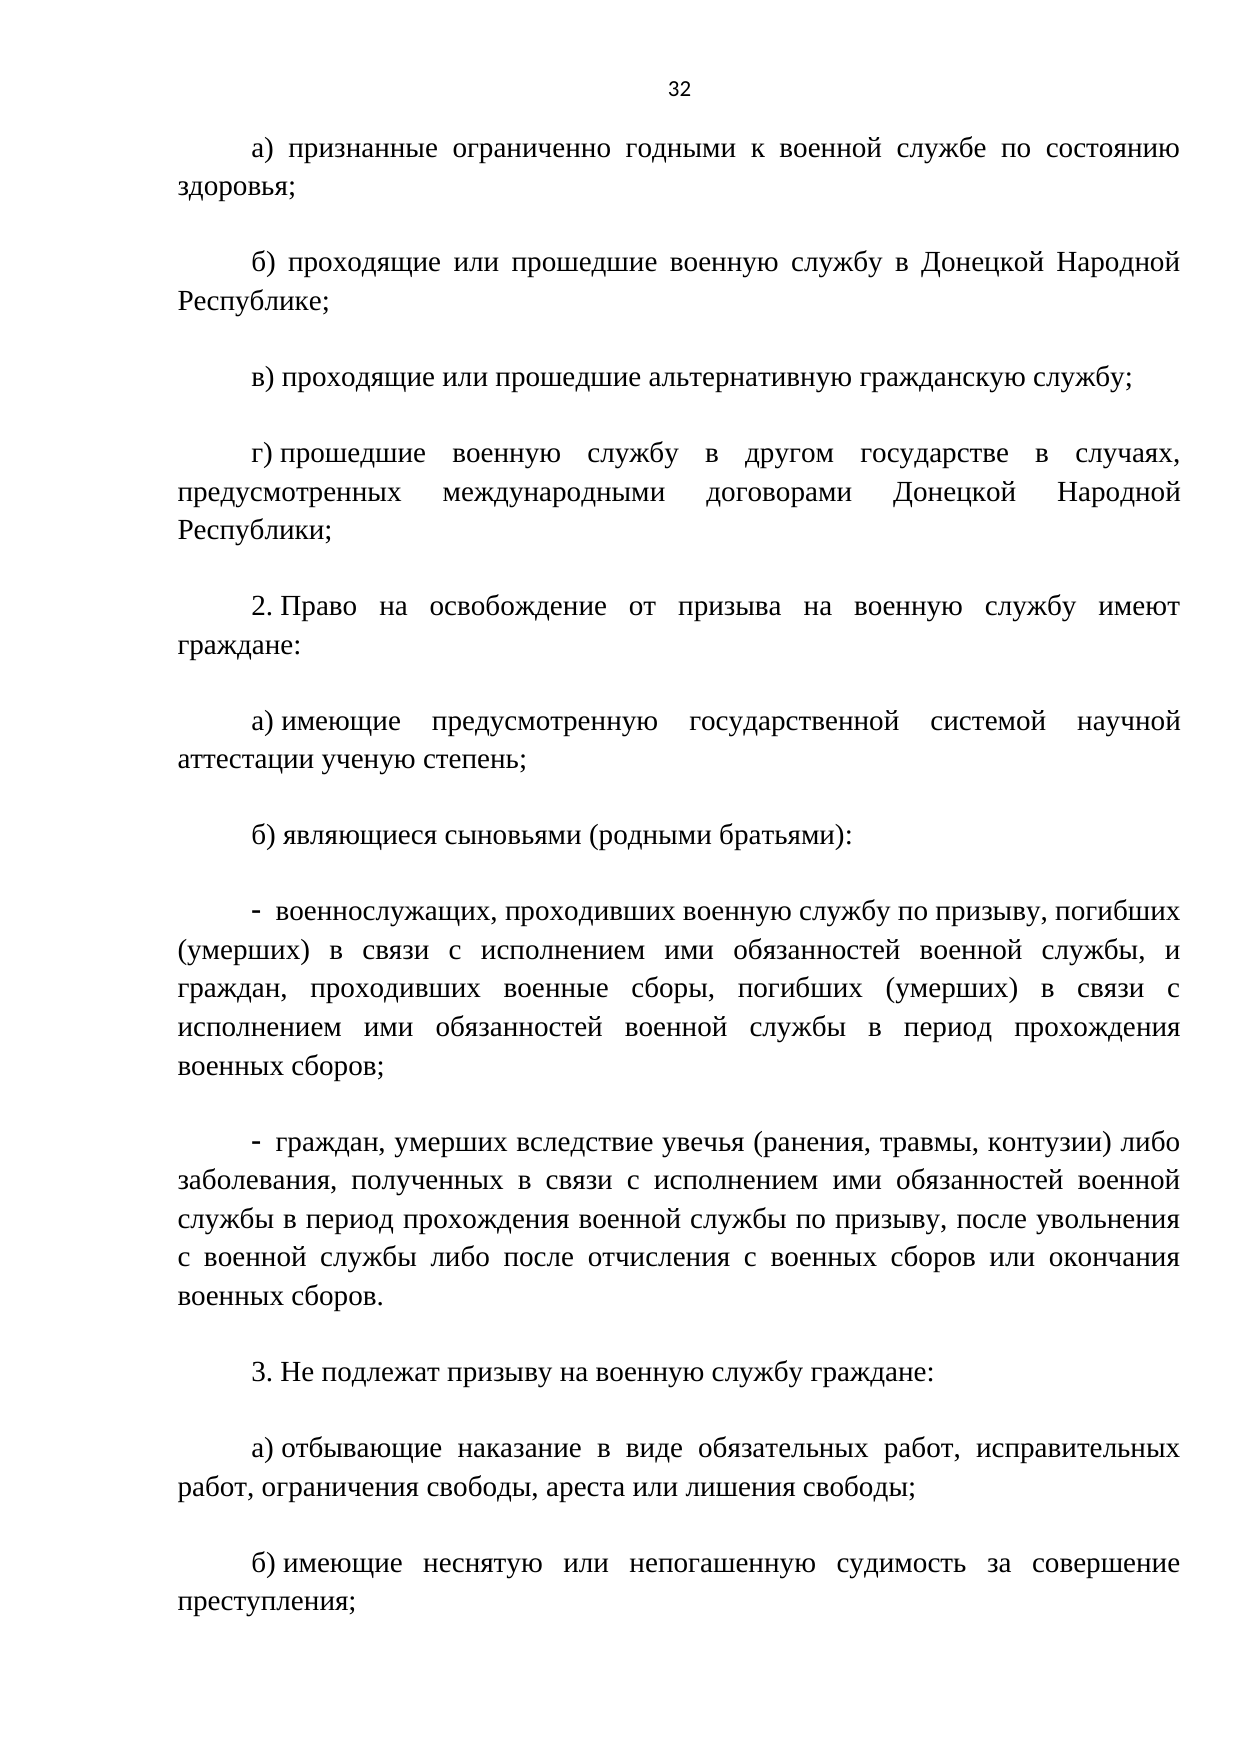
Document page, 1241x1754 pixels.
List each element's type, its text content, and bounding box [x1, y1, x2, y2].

text б) являющиеся сыновьями (родными братьями): [177, 817, 1181, 851]
text г) прошедшие военную службу в другом государстве в случаях, предусмотренных международными договорами Донецкой Народной Республики; [177, 435, 1181, 546]
text в) проходящие или прошедшие альтернативную гражданскую службу; [177, 359, 1181, 393]
list граждан, умерших вследствие увечья (ранения, травмы, контузии) либо заболевания, полученных в связи с исполнением ими обязанностей военной службы в период прохождения военной службы по призыву, после увольнения с военной службы либо после отчисления с военных сборов или окончания военных сборов. [177, 1124, 1181, 1312]
text а) имеющие предусмотренную государственной системой научной аттестации ученую степень; [177, 703, 1181, 775]
text а) отбывающие наказание в виде обязательных работ, исправительных работ, ограничения свободы, ареста или лишения свободы; [177, 1430, 1181, 1502]
text б) проходящие или прошедшие военную службу в Донецкой Народной Республике; [177, 244, 1181, 317]
text а) признанные ограниченно годными к военной службе по состоянию здоровья; [177, 130, 1181, 202]
text 2. Право на освобождение от призыва на военную службу имеют граждане: [177, 588, 1181, 660]
text 3. Не подлежат призыву на военную службу граждане: [177, 1354, 1181, 1388]
list военнослужащих, проходивших военную службу по призыву, погибших (умерших) в связи с исполнением ими обязанностей военной службы, и граждан, проходивших военные сборы, погибших (умерших) в связи с исполнением ими обязанностей военной службы в период прохождения военных сборов; [177, 893, 1181, 1081]
text б) имеющие неснятую или непогашенную судимость за совершение преступления; [177, 1545, 1181, 1617]
